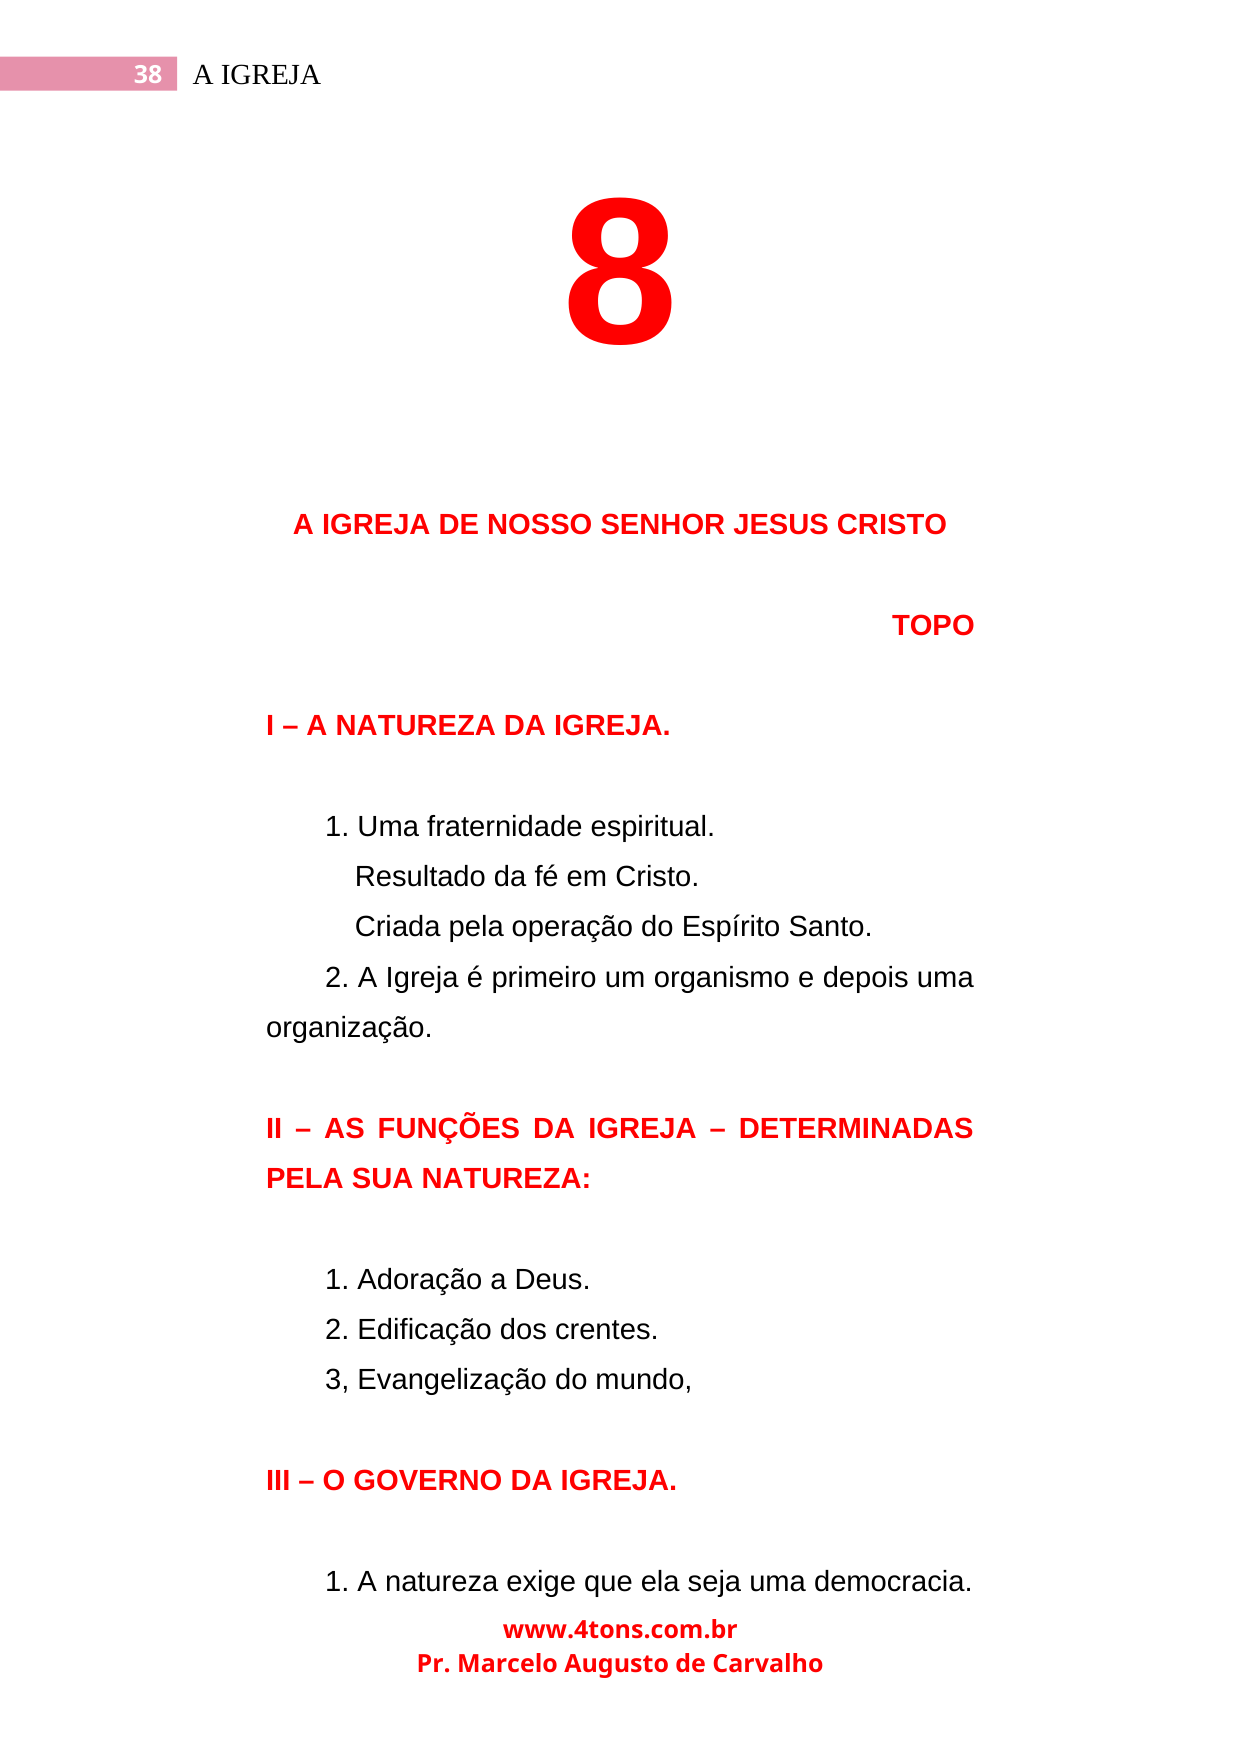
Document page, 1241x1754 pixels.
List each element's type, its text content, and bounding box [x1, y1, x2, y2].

text II – AS FUNÇÕES DA IGREJA – DETERMINADAS PELA SUA NATUREZA: [266, 1111, 974, 1194]
text 2. dos . [266, 1312, 974, 1346]
text 8 [266, 148, 974, 387]
text TOPO [266, 608, 974, 641]
text 1. a . [266, 1262, 974, 1295]
text I – A NATUREZA DA IGREJA. [266, 708, 974, 742]
text 2. A é e uma . [266, 960, 974, 1044]
text 3, do , [266, 1362, 974, 1396]
text 1. Uma . [266, 809, 974, 842]
text da . [266, 859, 974, 893]
text do . [266, 909, 974, 943]
text III – O GOVERNO DA IGREJA. [266, 1463, 974, 1496]
text 1. A exige seja uma . [266, 1563, 974, 1597]
text A DE JESUS [266, 507, 974, 541]
